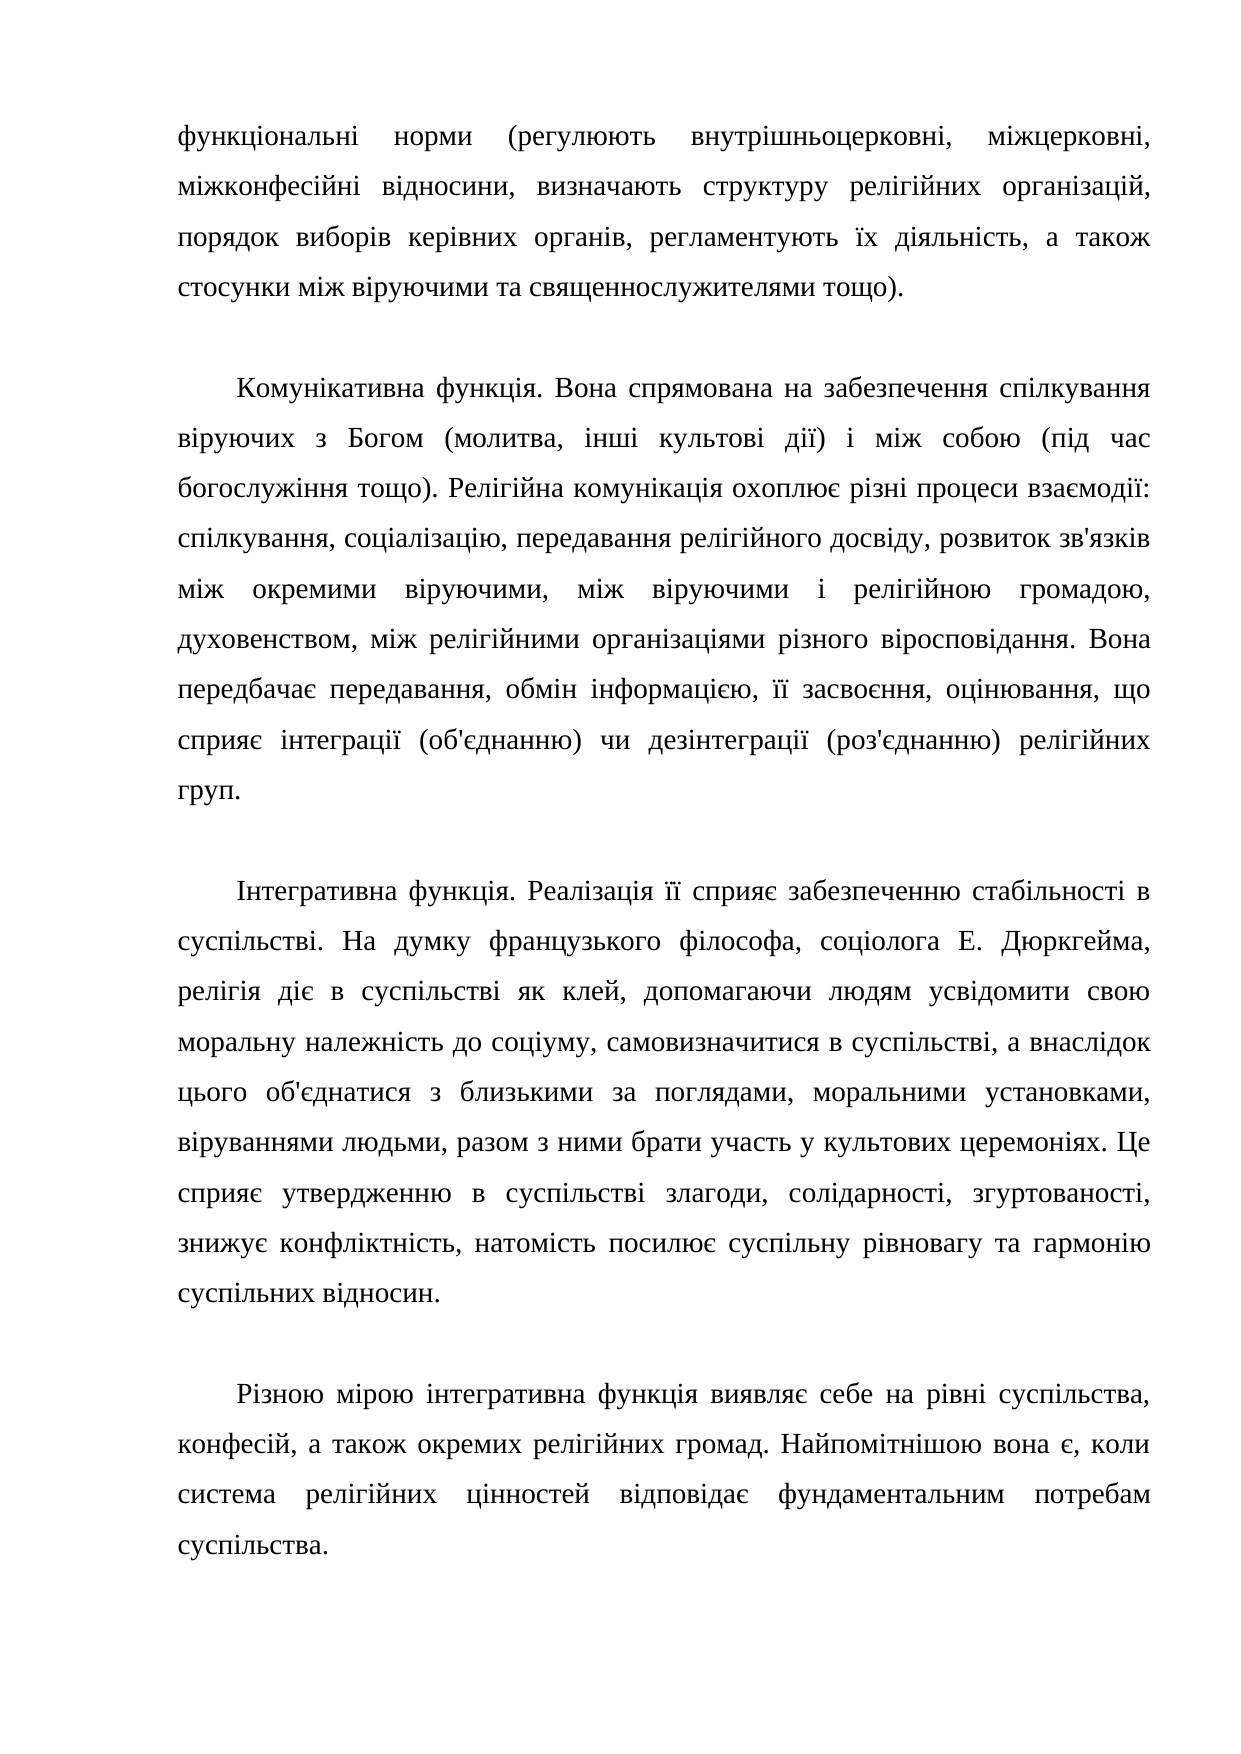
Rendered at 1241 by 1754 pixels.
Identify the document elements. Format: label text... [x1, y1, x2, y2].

text Інтегративна функція. Реалізація її сприяє забезпеченню стабільності в суспільстві. На думку французького філософа, соціолога Е. Дюркгейма, релігія діє в суспільстві як клей, допомагаючи людям усвідомити свою моральну належність до соціуму, самовизначитися в суспільстві, а внаслідок цього об'єднатися з близькими за поглядами, моральними установками, віруваннями людьми, разом з ними брати участь у культових церемоніях. Це сприяє утвердженню в суспільстві злагоди, солідарності, згуртованості, знижує конфліктність, натомість посилює суспільну рівновагу та гармонію суспільних відносин. [177, 873, 1152, 1309]
text Комунікативна функція. Вона спрямована на забезпечення спілкування віруючих з Богом (молитва, інші культові дії) і між собою (під час богослужіння тощо). Релігійна комунікація охоплює різні процеси взаємодії: спілкування, соціалізацію, передавання релігійного досвіду, розвиток зв'язків між окремими віруючими, між віруючими і релігійною громадою, духовенством, між релігійними організаціями різного віросповідання. Вона передбачає передавання, обмін інформацією, її засвоєння, оцінювання, що сприяє інтеграції (об'єднанню) чи дезінтеграції (роз'єднанню) релігійних груп. [177, 370, 1152, 806]
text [177, 118, 1152, 303]
text Різною мірою інтегративна функція виявляє себе на рівні суспільства, конфесій, а також окремих релігійних громад. Найпомітнішою вона є, коли система релігійних цінностей відповідає фундаментальним потребам суспільства. [177, 1376, 1152, 1560]
